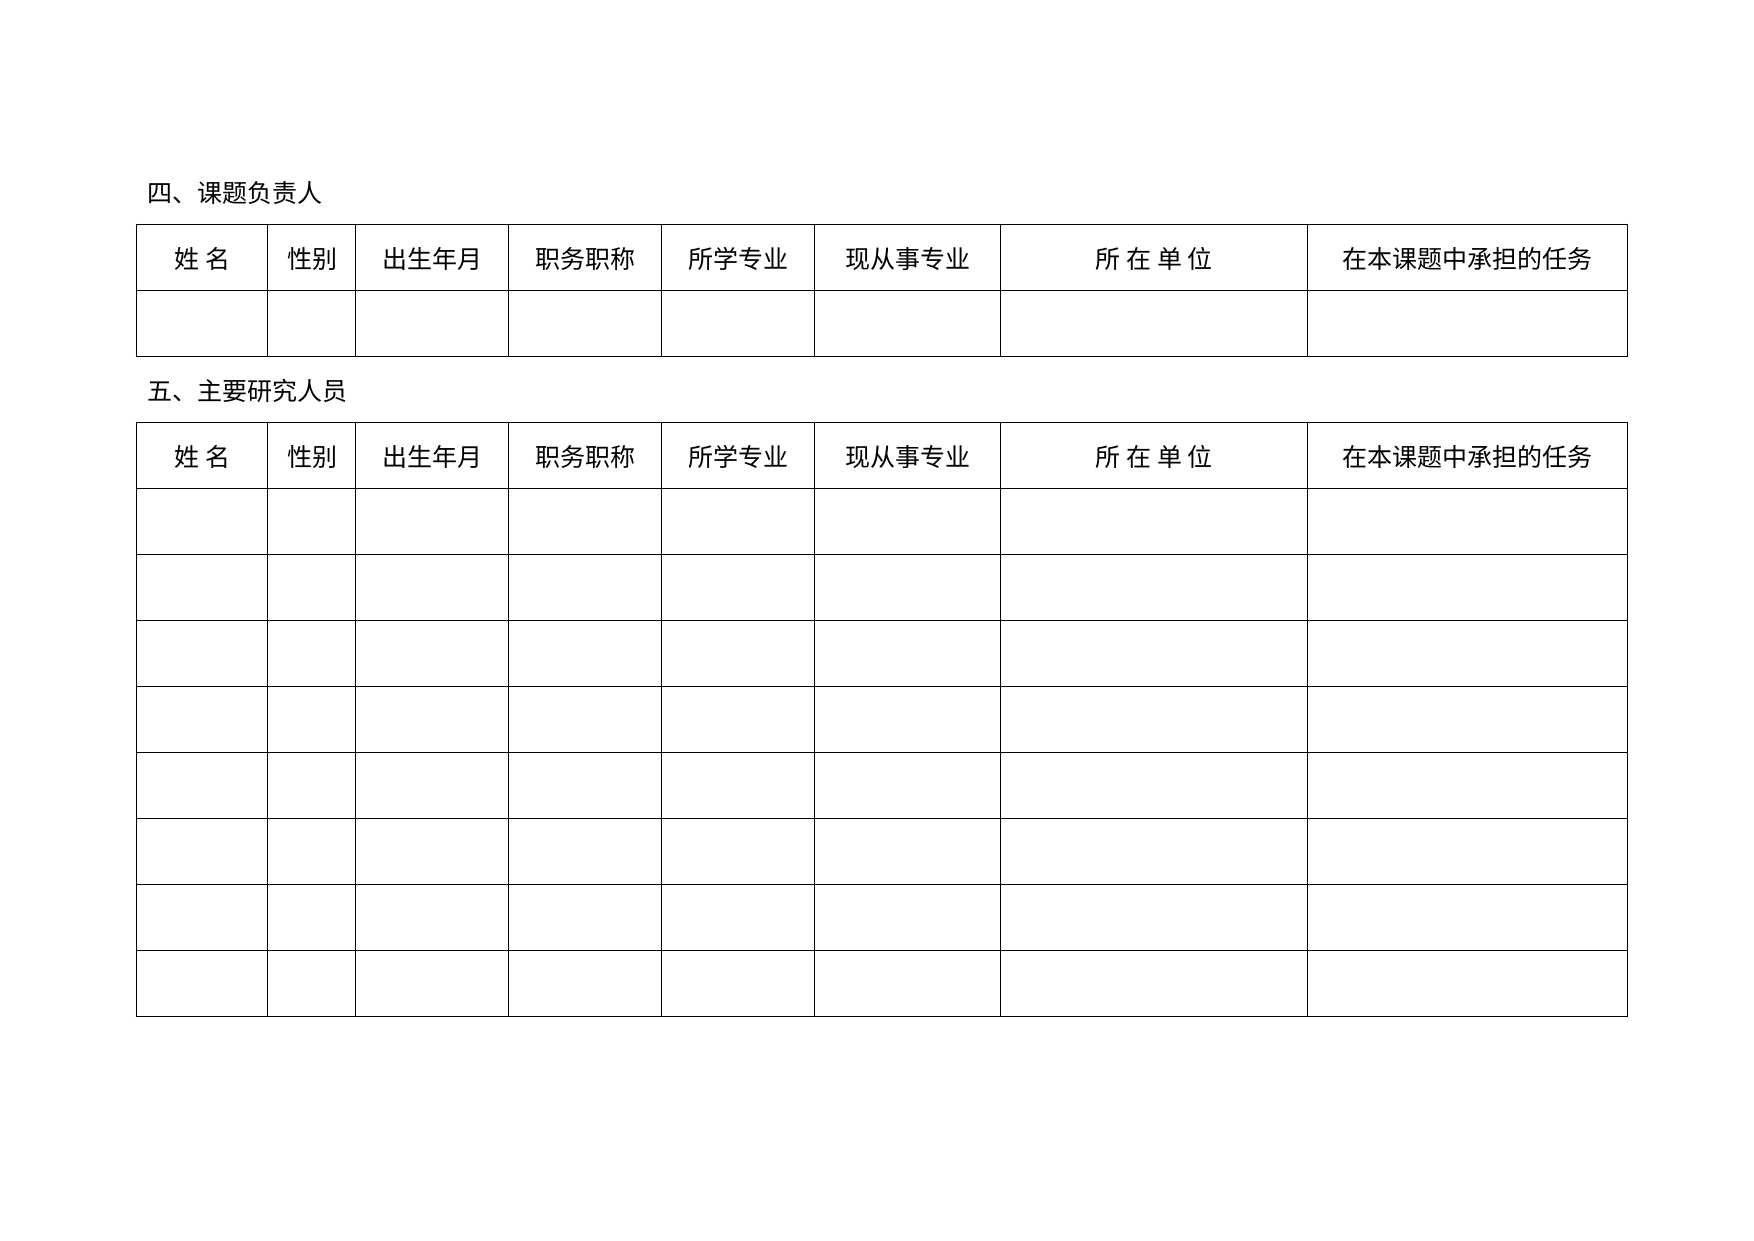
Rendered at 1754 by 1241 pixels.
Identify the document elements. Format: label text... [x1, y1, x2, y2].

table_cell [662, 687, 814, 752]
table_cell [815, 951, 1000, 1016]
table_cell [356, 621, 508, 686]
table_cell [509, 951, 661, 1016]
table_cell [137, 291, 267, 356]
table_cell [1001, 753, 1307, 818]
table_cell [356, 489, 508, 554]
table_cell [509, 885, 661, 950]
table_cell [356, 753, 508, 818]
table_cell [268, 885, 355, 950]
table_header 职务职称 [509, 423, 661, 488]
table_header 姓 名 [137, 225, 267, 290]
table_cell [1001, 291, 1307, 356]
table_cell [1001, 885, 1307, 950]
table_cell [268, 753, 355, 818]
table_cell [815, 291, 1000, 356]
table_cell [815, 819, 1000, 884]
table_cell [356, 555, 508, 620]
table_cell [1001, 489, 1307, 554]
table_cell [356, 687, 508, 752]
table_cell [509, 291, 661, 356]
table_cell [662, 555, 814, 620]
table_cell [662, 951, 814, 1016]
table_header 职务职称 [509, 225, 661, 290]
table_cell [137, 819, 267, 884]
table_cell [662, 819, 814, 884]
table_cell [268, 489, 355, 554]
table_cell [509, 489, 661, 554]
table_cell [662, 489, 814, 554]
table_cell [268, 555, 355, 620]
table_cell [137, 951, 267, 1016]
table_header 出生年月 [356, 423, 508, 488]
table_cell [815, 885, 1000, 950]
table_header 出生年月 [356, 225, 508, 290]
table_header 在本课题中承担的任务 [1308, 423, 1627, 488]
table_cell [137, 621, 267, 686]
table_cell [1308, 555, 1627, 620]
table_cell [815, 687, 1000, 752]
table_cell [137, 885, 267, 950]
table_cell [1001, 687, 1307, 752]
table_cell [356, 819, 508, 884]
table_cell [662, 885, 814, 950]
table_cell [815, 621, 1000, 686]
table_cell [815, 489, 1000, 554]
table_header 现从事专业 [815, 225, 1000, 290]
table_cell [509, 555, 661, 620]
table_header 姓 名 [137, 423, 267, 488]
table_cell [356, 885, 508, 950]
table_cell [509, 753, 661, 818]
table_cell [662, 291, 814, 356]
table_cell [268, 621, 355, 686]
table_cell [1308, 687, 1627, 752]
text 五、主要研究人员 [148, 357, 1606, 422]
table_cell [815, 753, 1000, 818]
table_header 性别 [268, 225, 355, 290]
table_cell [1001, 951, 1307, 1016]
text 四、课题负责人 [148, 159, 1606, 224]
table_cell [268, 951, 355, 1016]
table_cell [1001, 819, 1307, 884]
table_cell [662, 621, 814, 686]
table_cell [137, 555, 267, 620]
table_cell [356, 291, 508, 356]
table_cell [268, 819, 355, 884]
table_cell [1308, 885, 1627, 950]
table_cell [509, 819, 661, 884]
table_cell [1308, 819, 1627, 884]
table_cell [137, 489, 267, 554]
table_header 所学专业 [662, 225, 814, 290]
table_cell [1308, 951, 1627, 1016]
table_header 性别 [268, 423, 355, 488]
table_cell [509, 687, 661, 752]
table_cell [509, 621, 661, 686]
table_cell [662, 753, 814, 818]
table_cell [1308, 489, 1627, 554]
table_cell [268, 687, 355, 752]
table_cell [268, 291, 355, 356]
table_cell [1308, 753, 1627, 818]
table_cell [1001, 555, 1307, 620]
table_header 现从事专业 [815, 423, 1000, 488]
table_cell [137, 687, 267, 752]
table_cell [356, 951, 508, 1016]
table_header 在本课题中承担的任务 [1308, 225, 1627, 290]
table_cell [137, 753, 267, 818]
table_cell [1308, 291, 1627, 356]
table_cell [815, 555, 1000, 620]
table_header 所学专业 [662, 423, 814, 488]
table_cell [1001, 621, 1307, 686]
table_header 所 在 单 位 [1001, 423, 1307, 488]
table_cell [1308, 621, 1627, 686]
table_header 所 在 单 位 [1001, 225, 1307, 290]
